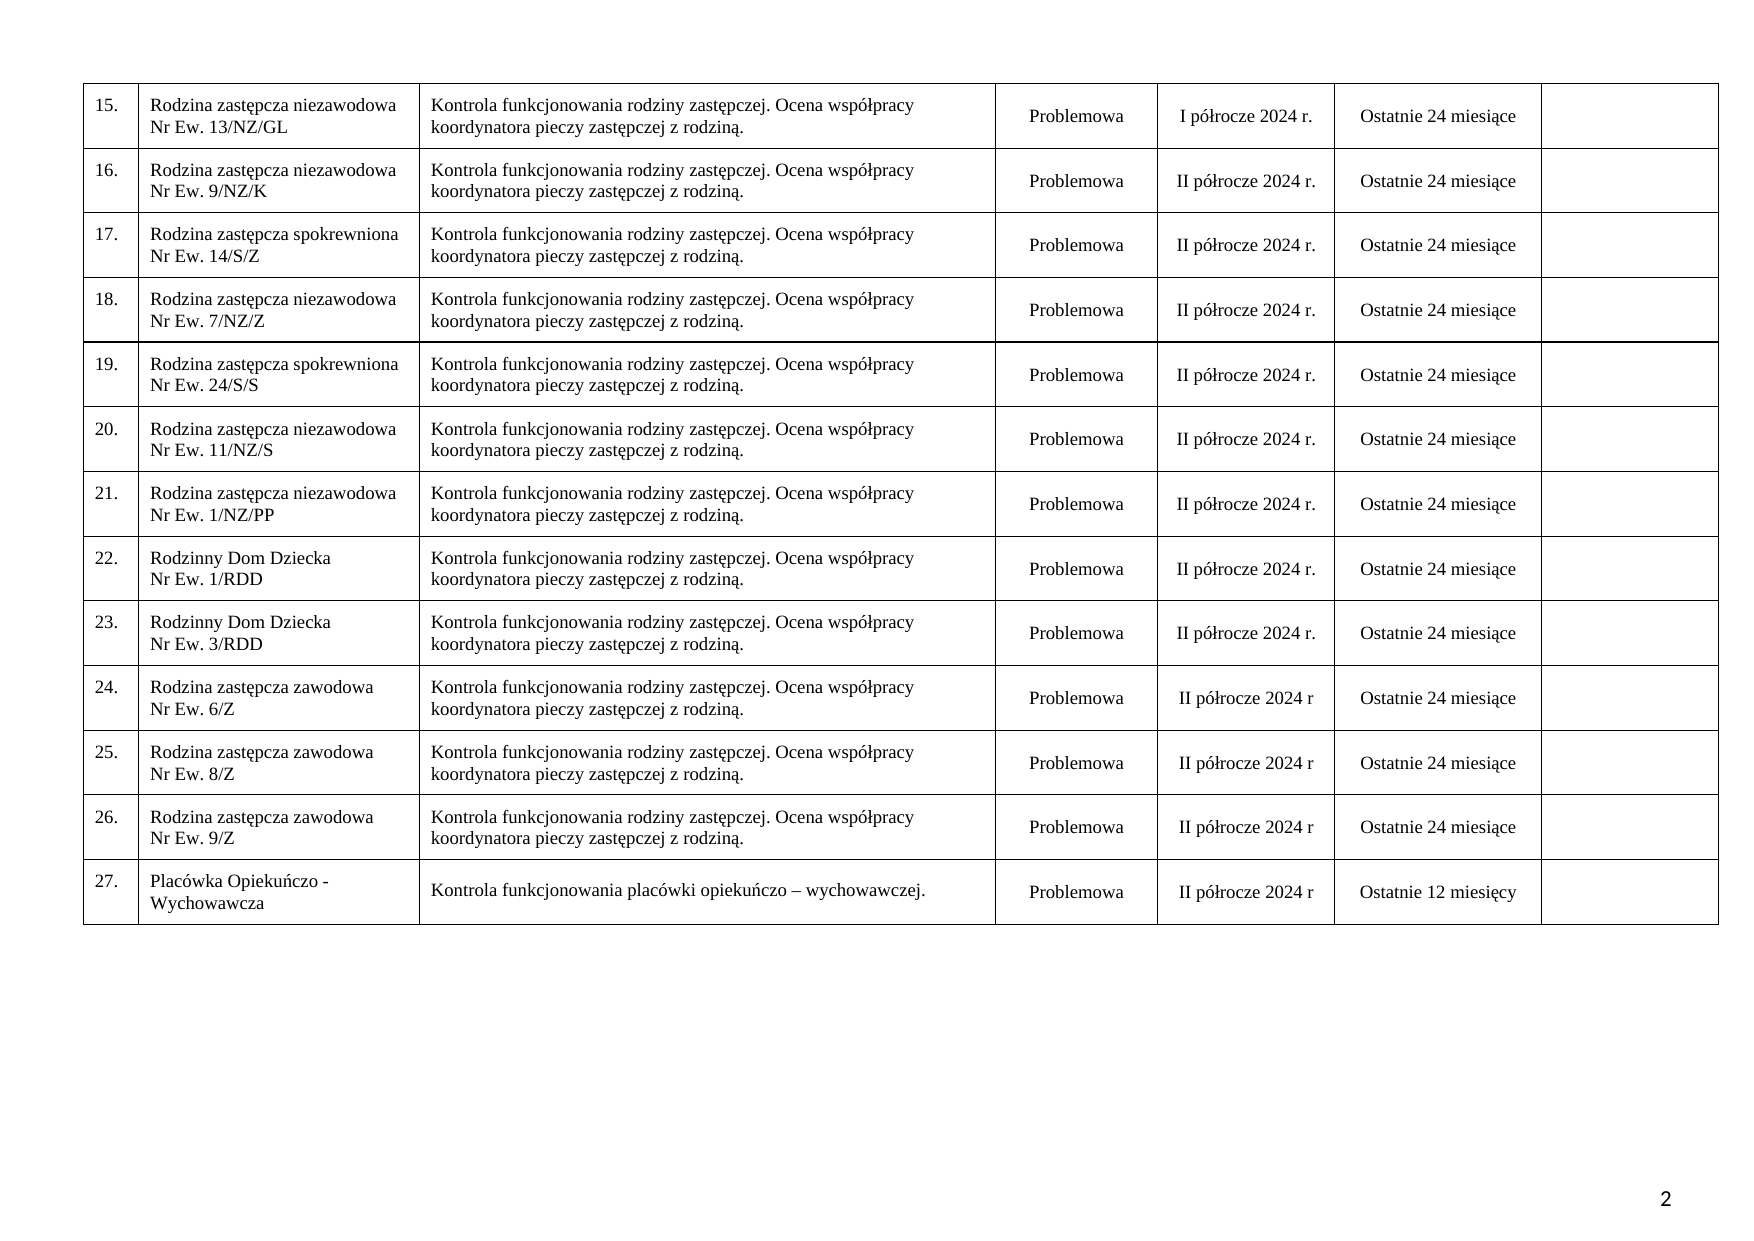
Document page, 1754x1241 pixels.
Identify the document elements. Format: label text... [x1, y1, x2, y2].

table_cell Problemowa [996, 860, 1157, 924]
table_cell [1542, 601, 1718, 665]
table_cell Problemowa [996, 278, 1157, 341]
table_cell Ostatnie 24 miesiące [1335, 601, 1541, 665]
table_cell Kontrola funkcjonowania rodziny zastępczej. Ocena współpracy koordynatora pieczy zastępczej z rodziną. [420, 731, 995, 794]
table_cell [1542, 213, 1718, 277]
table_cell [420, 84, 995, 147]
table_cell [84, 407, 138, 471]
table_cell II półrocze 2024 r. [1158, 213, 1334, 277]
table_cell I półrocze 2024 r. [1158, 84, 1334, 147]
table_cell Problemowa [996, 149, 1157, 212]
table_cell [1542, 149, 1718, 212]
table_cell Problemowa [996, 84, 1157, 147]
table_cell II półrocze 2024 r. [1158, 407, 1334, 471]
table_cell II półrocze 2024 r [1158, 860, 1334, 924]
table_cell Rodzina zastępcza zawodowa Nr Ew. 9/Z [139, 795, 419, 859]
table_cell Rodzina zastępcza niezawodowa Nr Ew. 1/NZ/PP [139, 472, 419, 536]
table_cell Rodzina zastępcza niezawodowa Nr Ew. 13/NZ/GL [139, 84, 419, 147]
table_cell II półrocze 2024 r. [1158, 472, 1334, 536]
table_cell Ostatnie 24 miesiące [1335, 149, 1541, 212]
table_cell II półrocze 2024 r [1158, 795, 1334, 859]
table_cell Ostatnie 12 miesięcy [1335, 860, 1541, 924]
table_cell Kontrola funkcjonowania rodziny zastępczej. Ocena współpracy koordynatora pieczy zastępczej z rodziną. [420, 213, 995, 277]
table_cell Ostatnie 24 miesiące [1335, 407, 1541, 471]
table_cell Problemowa [996, 537, 1157, 600]
table_cell II półrocze 2024 r. [1158, 343, 1334, 406]
table_cell Kontrola funkcjonowania placówki opiekuńczo – wychowawczej. [420, 860, 995, 924]
table_cell II półrocze 2024 r. [1158, 278, 1334, 341]
table_cell [84, 343, 138, 406]
table_cell Rodzina zastępcza zawodowa Nr Ew. 6/Z [139, 666, 419, 729]
table_cell [1542, 666, 1718, 729]
table_cell [84, 860, 138, 924]
table_cell Problemowa [996, 795, 1157, 859]
table_cell Rodzinny Dom Dziecka Nr Ew. 3/RDD [139, 601, 419, 665]
table_cell Kontrola funkcjonowania rodziny zastępczej. Ocena współpracy koordynatora pieczy zastępczej z rodziną. [420, 278, 995, 341]
table_cell Ostatnie 24 miesiące [1335, 213, 1541, 277]
table_cell Kontrola funkcjonowania rodziny zastępczej. Ocena współpracy koordynatora pieczy zastępczej z rodziną. [420, 407, 995, 471]
table_cell Problemowa [996, 666, 1157, 729]
table_cell [84, 731, 138, 794]
table_cell Ostatnie 24 miesiące [1335, 666, 1541, 729]
table_cell II półrocze 2024 r [1158, 731, 1334, 794]
table_cell [84, 472, 138, 536]
table_cell Ostatnie 24 miesiące [1335, 795, 1541, 859]
table_cell Kontrola funkcjonowania rodziny zastępczej. Ocena współpracy koordynatora pieczy zastępczej z rodziną. [420, 666, 995, 729]
table_cell Problemowa [996, 472, 1157, 536]
table_cell [84, 84, 138, 147]
table_cell II półrocze 2024 r. [1158, 149, 1334, 212]
table_cell Kontrola funkcjonowania rodziny zastępczej. Ocena współpracy koordynatora pieczy zastępczej z rodziną. [420, 795, 995, 859]
table_cell II półrocze 2024 r. [1158, 601, 1334, 665]
table_cell Ostatnie 24 miesiące [1335, 278, 1541, 341]
table_cell [1542, 795, 1718, 859]
table_cell [1542, 731, 1718, 794]
table_cell [1542, 84, 1718, 147]
table_cell [1542, 472, 1718, 536]
table_cell Rodzinny Dom Dziecka Nr Ew. 1/RDD [139, 537, 419, 600]
table_cell Ostatnie 24 miesiące [1335, 343, 1541, 406]
table_cell Rodzina zastępcza niezawodowa Nr Ew. 9/NZ/K [139, 149, 419, 212]
table_cell Kontrola funkcjonowania rodziny zastępczej. Ocena współpracy koordynatora pieczy zastępczej z rodziną. [420, 537, 995, 600]
table_cell [1542, 278, 1718, 341]
table_cell [84, 795, 138, 859]
table_cell Problemowa [996, 407, 1157, 471]
table_cell Placówka Opiekuńczo - Wychowawcza [139, 860, 419, 924]
table_cell Kontrola funkcjonowania rodziny zastępczej. Ocena współpracy koordynatora pieczy zastępczej z rodziną. [420, 149, 995, 212]
table_cell Ostatnie 24 miesiące [1335, 731, 1541, 794]
table_cell Problemowa [996, 213, 1157, 277]
table_cell Kontrola funkcjonowania rodziny zastępczej. Ocena współpracy koordynatora pieczy zastępczej z rodziną. [420, 601, 995, 665]
table_cell Problemowa [996, 731, 1157, 794]
table_cell Kontrola funkcjonowania rodziny zastępczej. Ocena współpracy koordynatora pieczy zastępczej z rodziną. [420, 472, 995, 536]
table_cell [1542, 343, 1718, 406]
table_cell [84, 537, 138, 600]
table_cell Rodzina zastępcza niezawodowa Nr Ew. 11/NZ/S [139, 407, 419, 471]
table_cell [1542, 537, 1718, 600]
table_cell II półrocze 2024 r. [1158, 537, 1334, 600]
table_cell Problemowa [996, 601, 1157, 665]
table_cell Ostatnie 24 miesiące [1335, 537, 1541, 600]
table_cell Ostatnie 24 miesiące [1335, 472, 1541, 536]
table_cell [1542, 407, 1718, 471]
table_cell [1335, 84, 1541, 147]
table_cell [84, 601, 138, 665]
table_cell [84, 149, 138, 212]
table_cell [1542, 860, 1718, 924]
table_cell [84, 278, 138, 341]
table_cell Problemowa [996, 343, 1157, 406]
table_cell [84, 666, 138, 729]
table_cell Rodzina zastępcza niezawodowa Nr Ew. 7/NZ/Z [139, 278, 419, 341]
table_cell II półrocze 2024 r [1158, 666, 1334, 729]
table_cell Rodzina zastępcza spokrewniona Nr Ew. 24/S/S [139, 343, 419, 406]
table_cell Kontrola funkcjonowania rodziny zastępczej. Ocena współpracy koordynatora pieczy zastępczej z rodziną. [420, 343, 995, 406]
table_cell [84, 213, 138, 277]
table_cell Rodzina zastępcza spokrewniona Nr Ew. 14/S/Z [139, 213, 419, 277]
table_cell Rodzina zastępcza zawodowa Nr Ew. 8/Z [139, 731, 419, 794]
